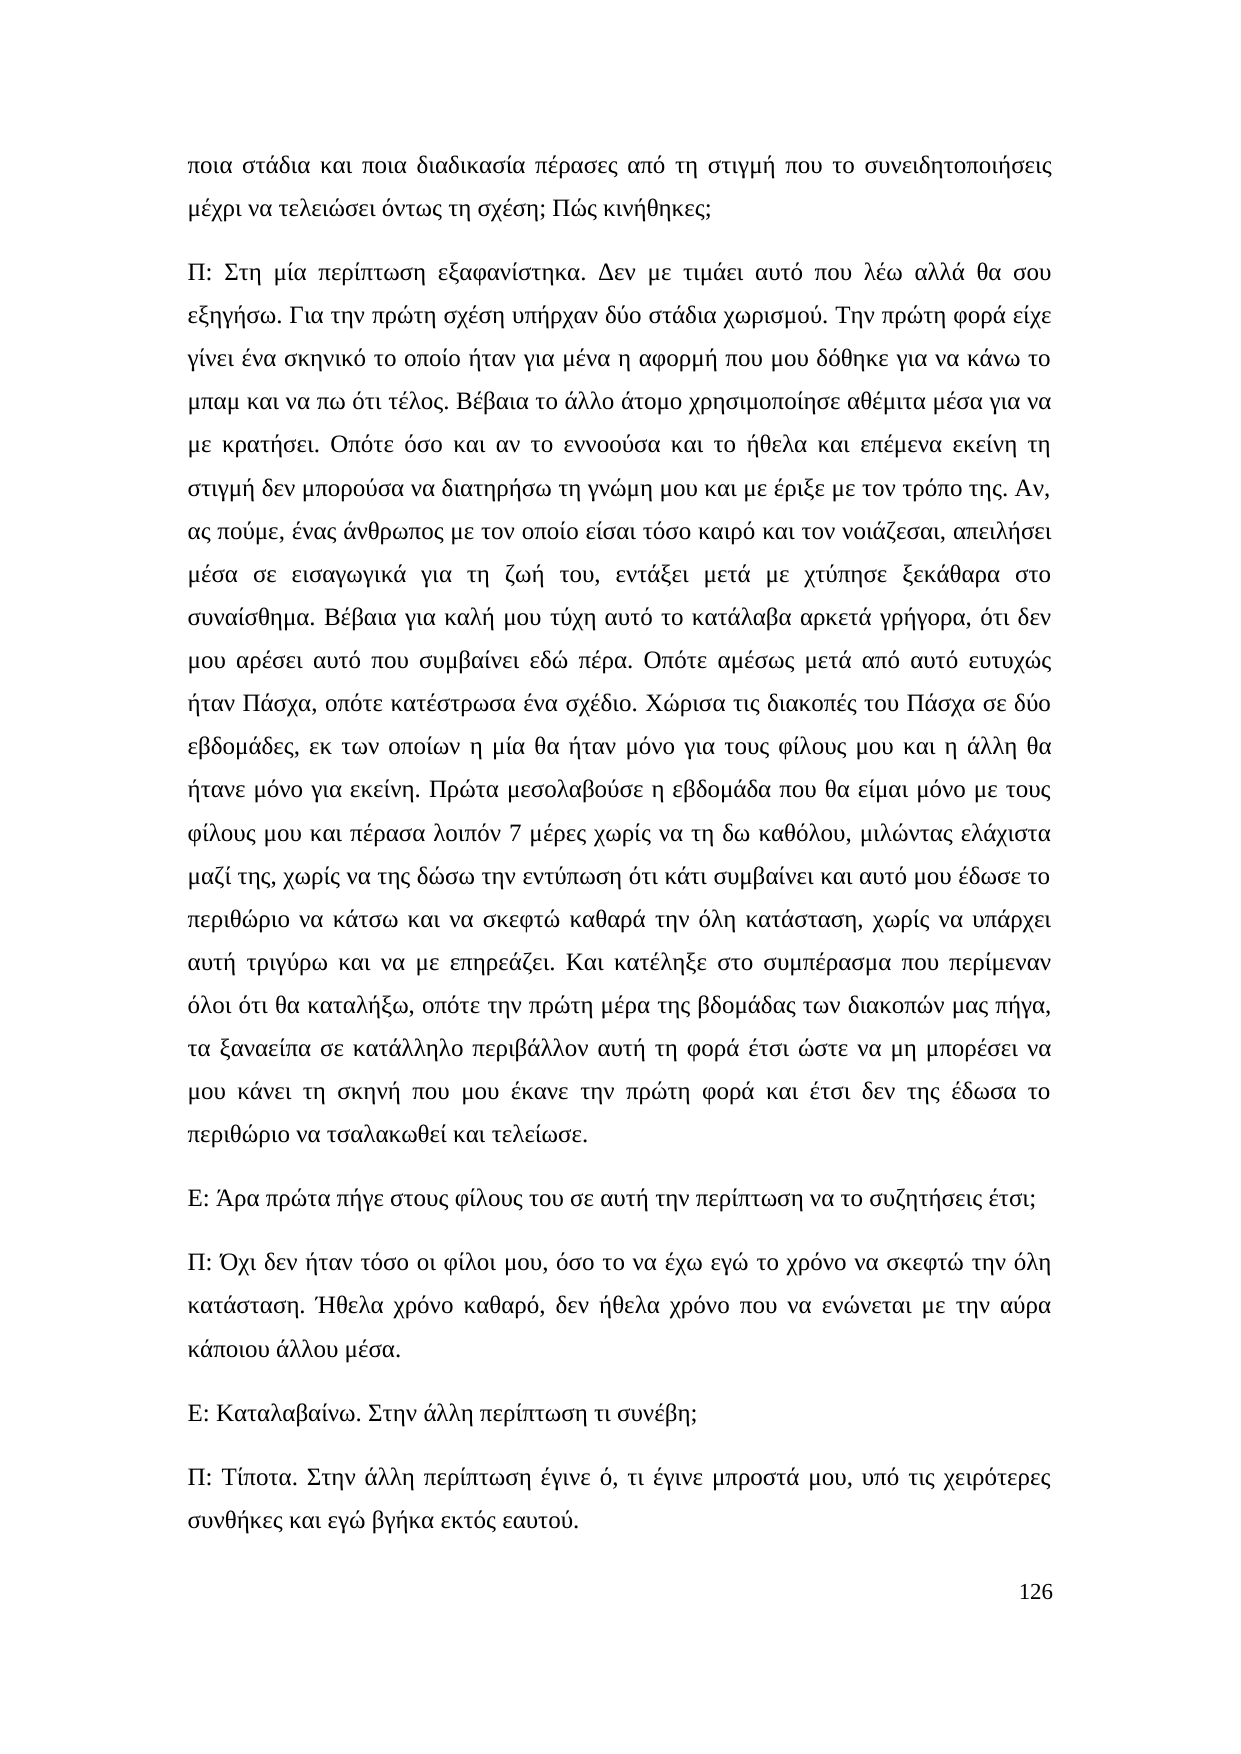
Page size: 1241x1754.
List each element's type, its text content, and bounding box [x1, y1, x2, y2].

text Π: Όχι δεν ήταν τόσο οι φίλοι μου, όσο το να έχω εγώ το χρόνο να σκεφτώ την όλη κατάσταση. Ήθελα χρόνο καθαρό, δεν ήθελα χρόνο που να ενώνεται με την αύρα κάποιου άλλου μέσα. [187, 1247, 1053, 1362]
text Π: Στη μία περίπτωση εξαφανίστηκα. Δεν με τιμάει αυτό που λέω αλλά θα σου εξηγήσω. Για την πρώτη σχέση υπήρχαν δύο στάδια χωρισμού. Την πρώτη φορά είχε γίνει ένα σκηνικό το οποίο ήταν για μένα η αφορμή που μου δόθηκε για να κάνω το μπαμ και να πω ότι τέλος. Βέβαια το άλλο άτομο χρησιμοποίησε αθέμιτα μέσα για να με κρατήσει. Οπότε όσο και αν το εννοούσα και το ήθελα και επέμενα εκείνη τη στιγμή δεν μπορούσα να διατηρήσω τη γνώμη μου και με έριξε με τον τρόπο της. Αν, ας πούμε, ένας άνθρωπος με τον οποίο είσαι τόσο καιρό και τον νοιάζεσαι, απειλήσει μέσα σε εισαγωγικά για τη ζωή του, εντάξει μετά με χτύπησε ξεκάθαρα στο συναίσθημα. Βέβαια για καλή μου τύχη αυτό το κατάλαβα αρκετά γρήγορα, ότι δεν μου αρέσει αυτό που συμβαίνει εδώ πέρα. Οπότε αμέσως μετά από αυτό ευτυχώς ήταν Πάσχα, οπότε κατέστρωσα ένα σχέδιο. Χώρισα τις διακοπές του Πάσχα σε δύο εβδομάδες, εκ των οποίων η μία θα ήταν μόνο για τους φίλους μου και η άλλη θα ήτανε μόνο για εκείνη. Πρώτα μεσολαβούσε η εβδομάδα που θα είμαι μόνο με τους φίλους μου και πέρασα λοιπόν 7 μέρες χωρίς να τη δω καθόλου, μιλώντας ελάχιστα μαζί της, χωρίς να της δώσω την εντύπωση ότι κάτι συμβαίνει και αυτό μου έδωσε το περιθώριο να κάτσω και να σκεφτώ καθαρά την όλη κατάσταση, χωρίς να υπάρχει αυτή τριγύρω και να με επηρεάζει. Και κατέληξε στο συμπέρασμα που περίμεναν όλοι ότι θα καταλήξω, οπότε την πρώτη μέρα της βδομάδας των διακοπών μας πήγα, τα ξαναείπα σε κατάλληλο περιβάλλον αυτή τη φορά έτσι ώστε να μη μπορέσει να μου κάνει τη σκηνή που μου έκανε την πρώτη φορά και έτσι δεν της έδωσα το περιθώριο να τσαλακωθεί και τελείωσε. [187, 257, 1053, 1148]
text Ε: Καταλαβαίνω. Στην άλλη περίπτωση τι συνέβη; [187, 1398, 1053, 1426]
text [187, 150, 1053, 222]
text Ε: Άρα πρώτα πήγε στους φίλους του σε αυτή την περίπτωση να το συζητήσεις έτσι; [187, 1183, 1053, 1212]
text Π: Τίποτα. Στην άλλη περίπτωση έγινε ό, τι έγινε μπροστά μου, υπό τις χειρότερες συνθήκες και εγώ βγήκα εκτός εαυτού. [187, 1462, 1053, 1533]
